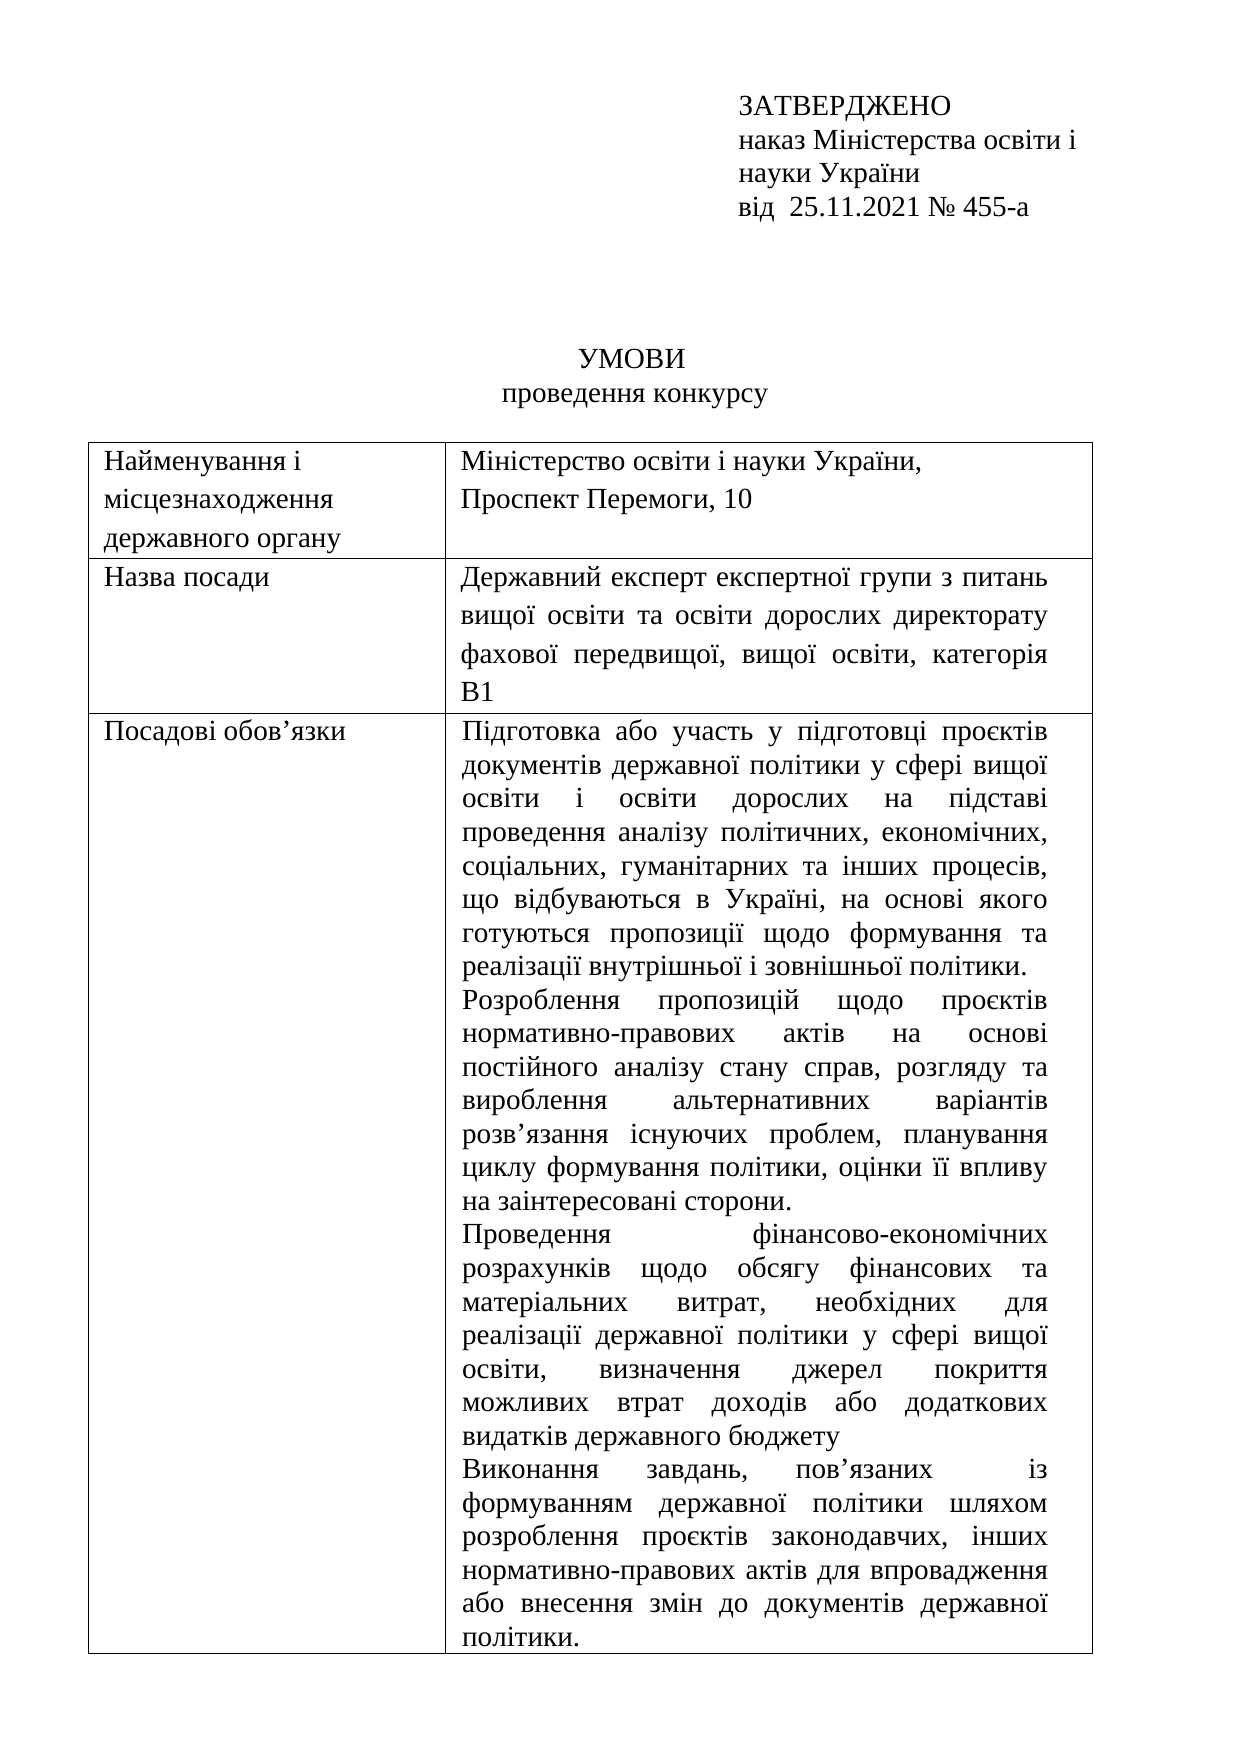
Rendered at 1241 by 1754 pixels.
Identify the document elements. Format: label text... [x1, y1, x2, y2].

table_header Міністерство освіти і науки України, Проспект Перемоги, 10 [446, 443, 1092, 558]
text ЗАТВЕРДЖЕНО [738, 88, 1107, 122]
table_cell Посадові обов’язки [89, 714, 445, 1653]
text від 25.11.2021 № 455-а [723, 189, 1152, 223]
table_header Найменування і місцезнаходження державного органу [89, 443, 445, 558]
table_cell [446, 714, 1092, 1653]
text УМОВИ проведення конкурсу [162, 341, 1107, 408]
text наказ Міністерства освіти і науки України [738, 122, 1107, 189]
table_cell Назва посади [89, 559, 445, 713]
table_cell Державний експерт експертної групи з питань вищої освіти та освіти дорослих директорату фахової передвищої, вищої освіти, категорія В1 [446, 559, 1092, 713]
